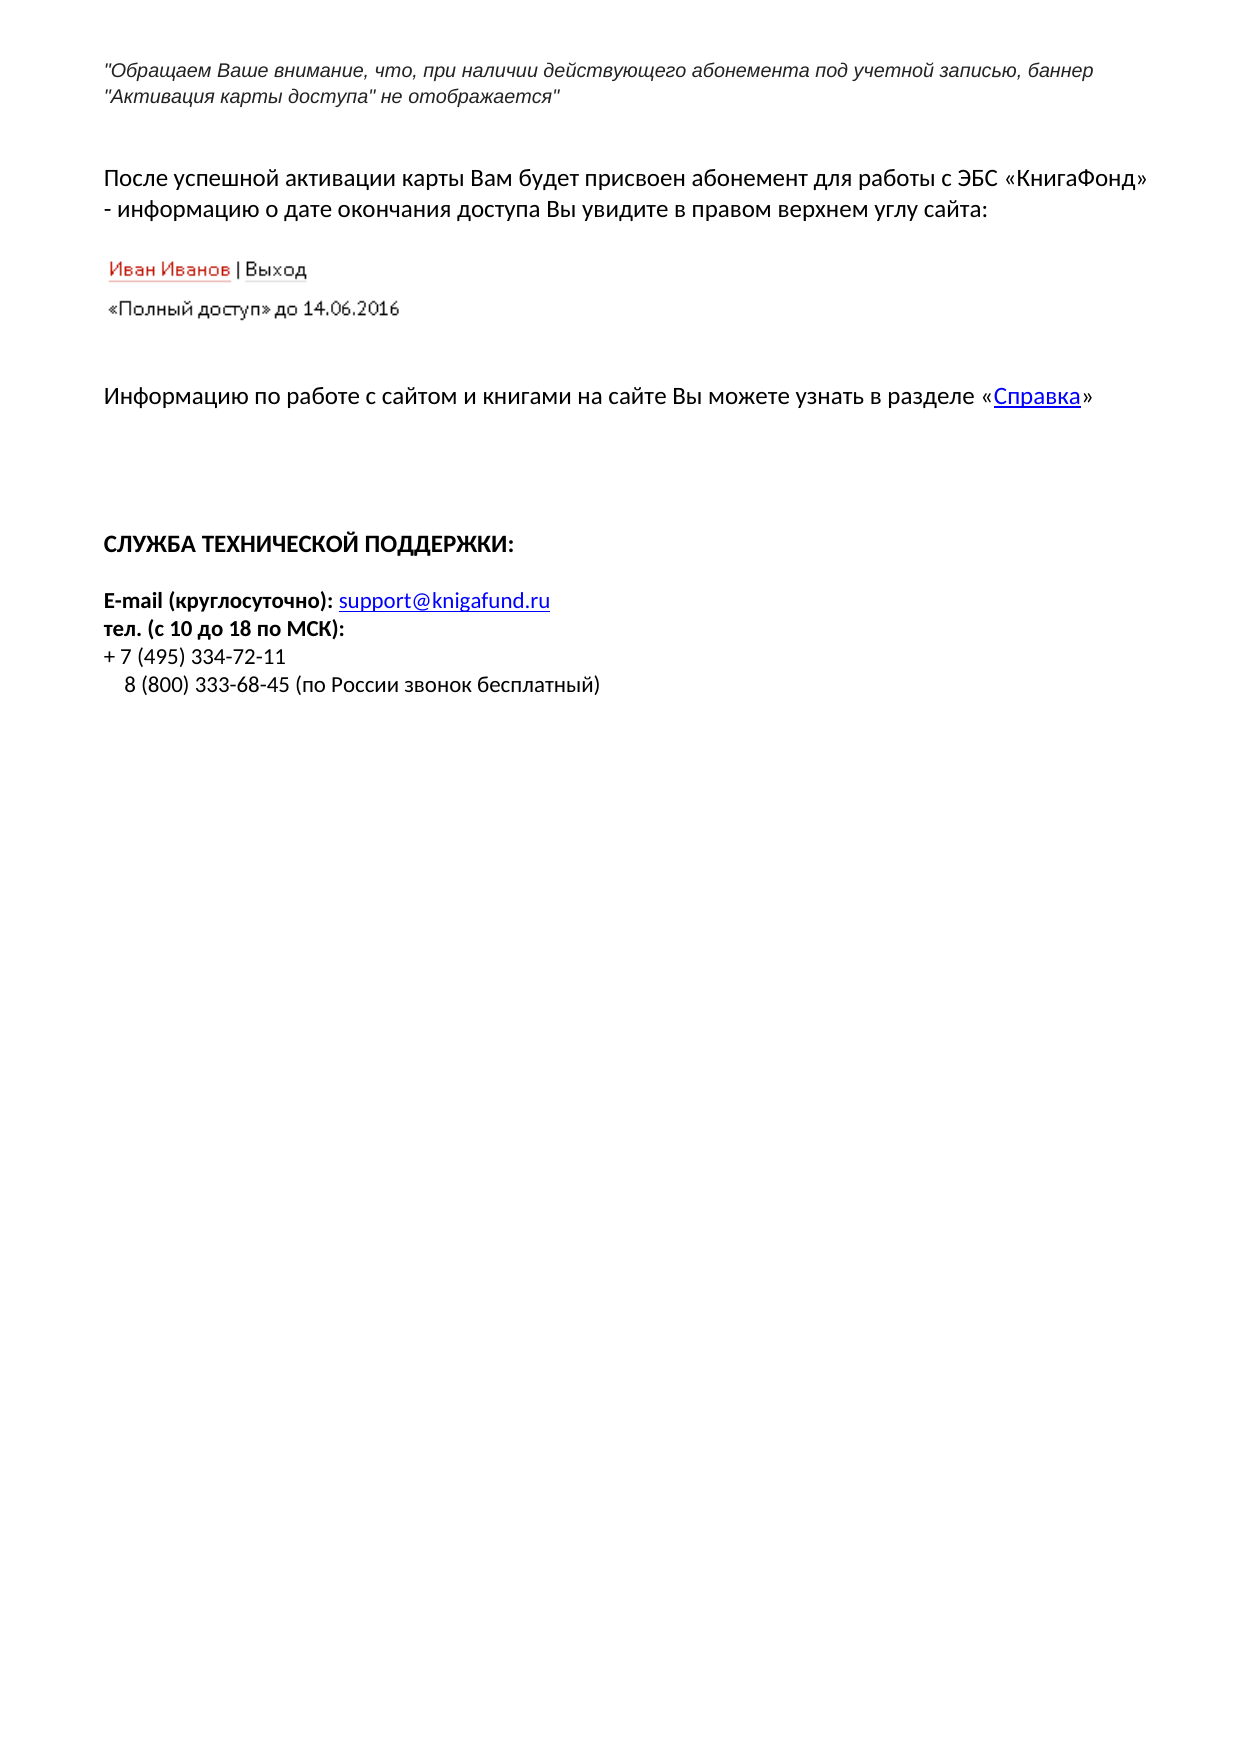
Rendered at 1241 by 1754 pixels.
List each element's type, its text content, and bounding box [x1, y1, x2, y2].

text + 7 (495) 334-72-11 [103, 642, 1152, 670]
text Информацию по работе с сайтом и книгами на сайте Вы можете узнать в разделе «Справка» [103, 380, 1152, 411]
text "Обращаем Ваше внимание, что, при наличии действующего абонемента под учетной записью, баннер "Активация карты доступа" не отображается" [103, 59, 1152, 108]
text 8 (800) 333-68-45 (по России звонок бесплатный) [103, 670, 1211, 698]
text СЛУЖБА ТЕХНИЧЕСКОЙ ПОДДЕРЖКИ: [103, 528, 1152, 558]
list После успешной активации карты Вам будет присвоен абонемент для работы с ЭБС «КнигаФонд» - информацию о дате окончания доступа Вы увидите в правом верхнем углу сайта: [103, 163, 1152, 224]
text E-mail (круглосуточно): support@knigafund.ru [103, 586, 1152, 614]
text тел. (с 10 до 18 по МСК): [103, 614, 1152, 642]
picture [103, 254, 402, 325]
